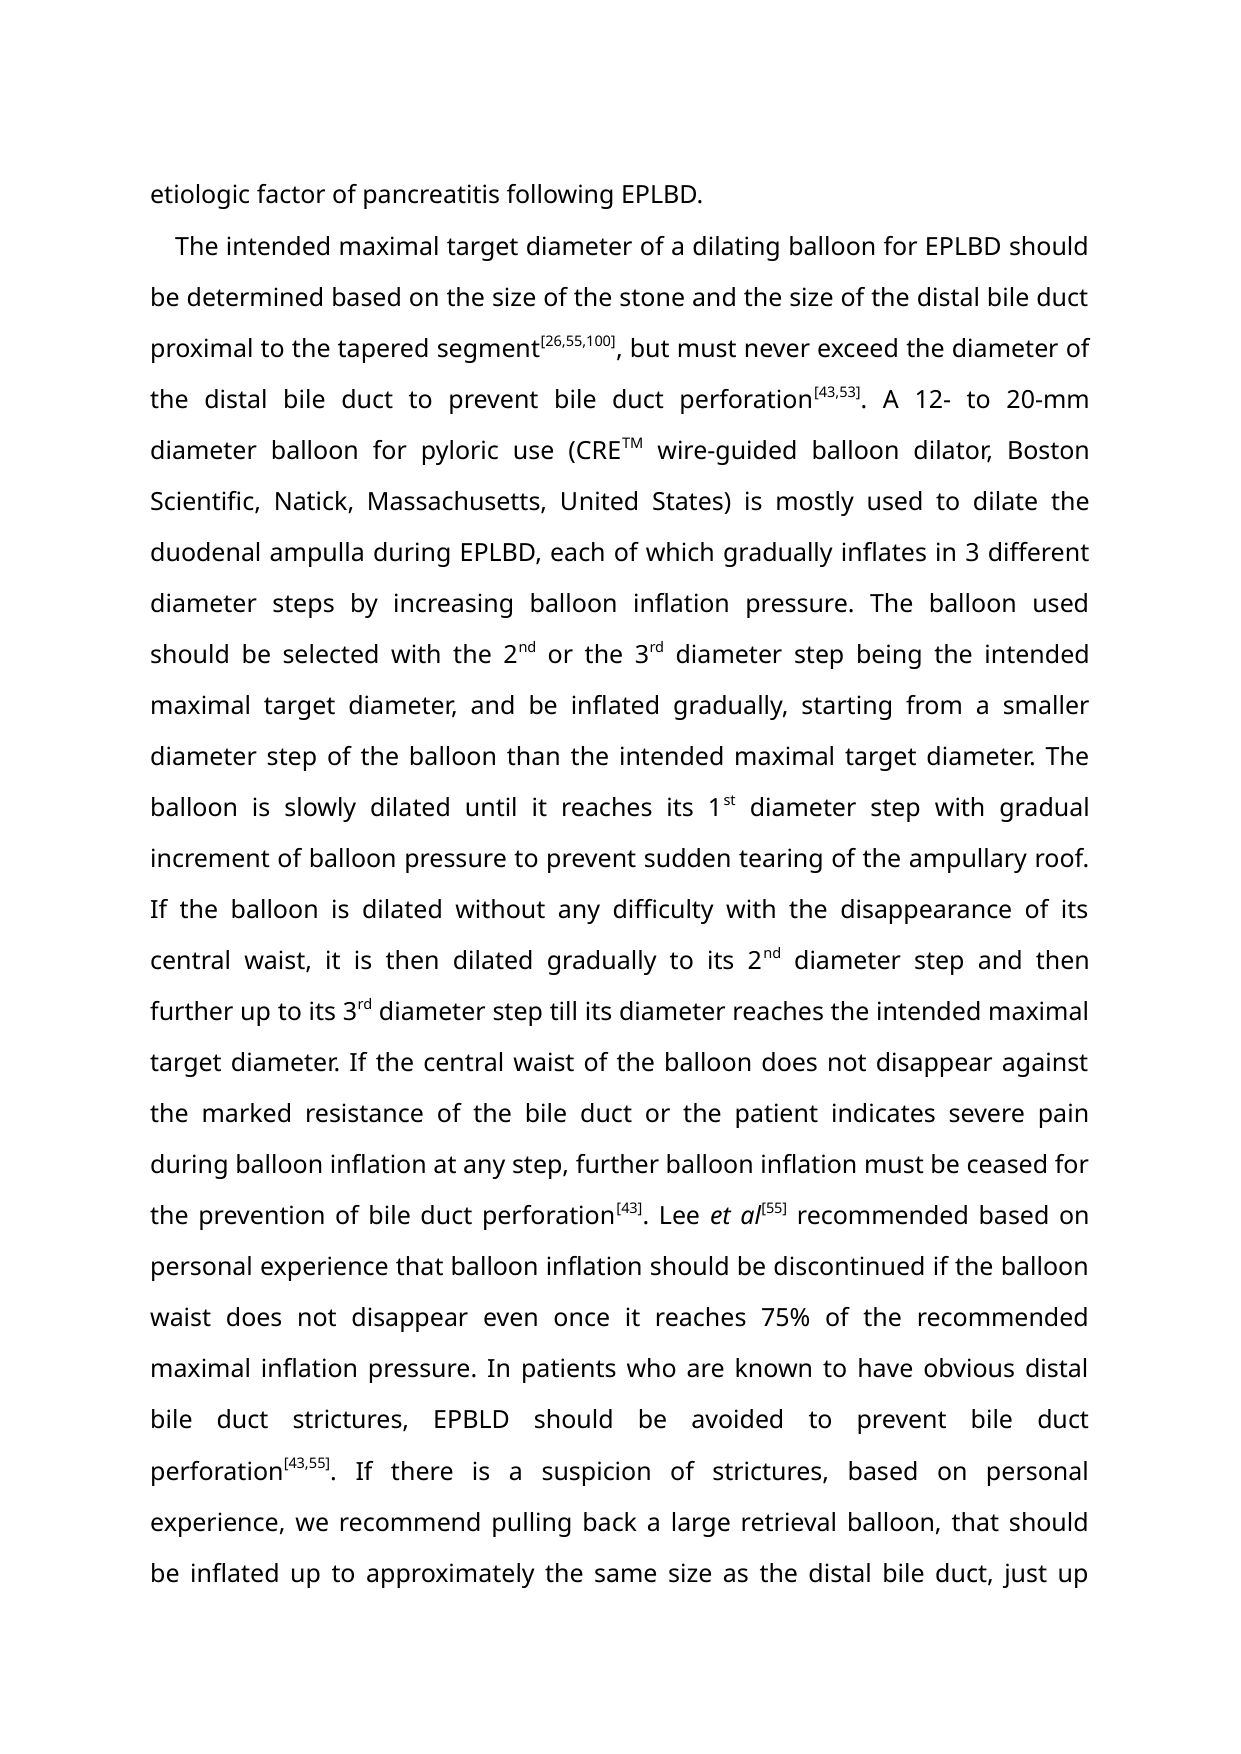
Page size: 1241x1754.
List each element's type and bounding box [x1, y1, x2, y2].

text [150, 177, 1090, 211]
text [150, 228, 1090, 1589]
